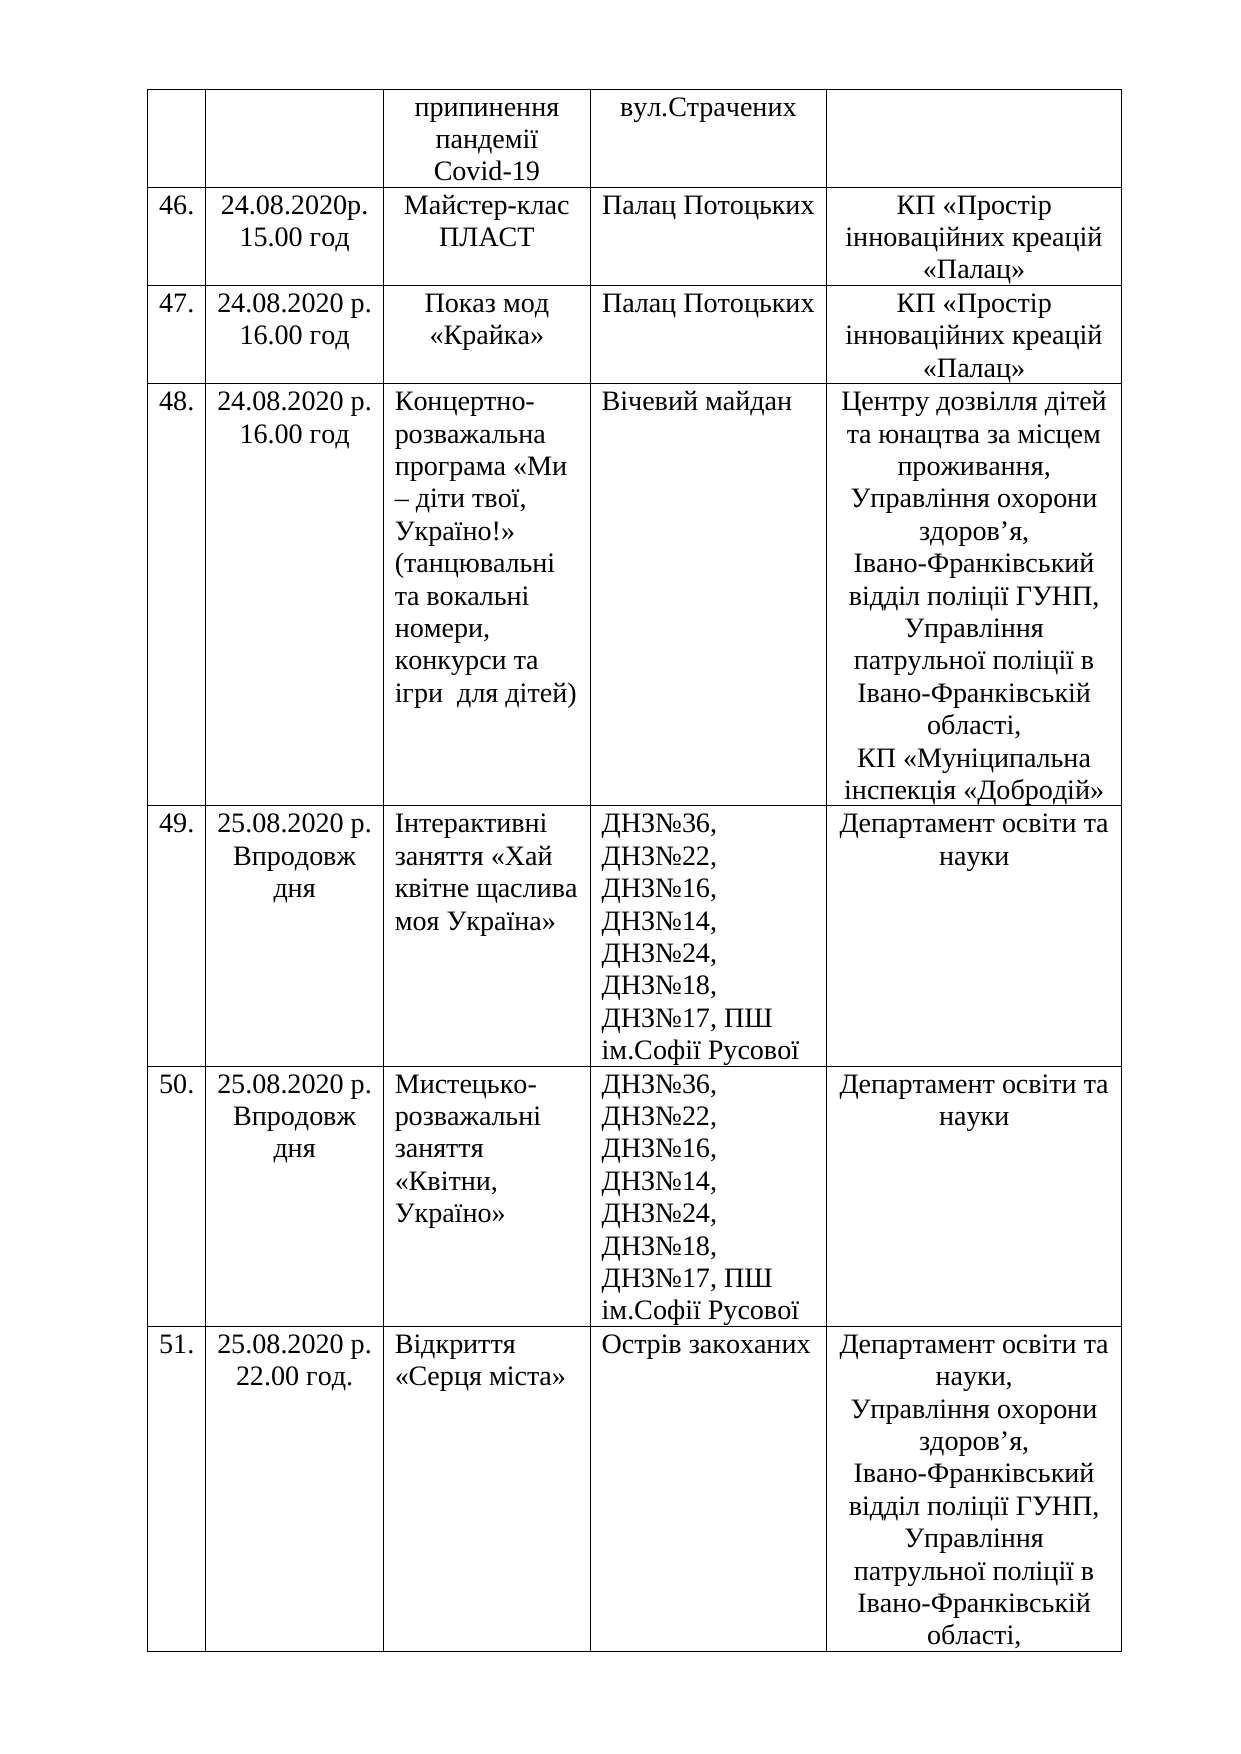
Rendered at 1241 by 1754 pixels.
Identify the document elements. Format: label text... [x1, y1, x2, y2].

table_cell 24.08.2020 р. 16.00 год [206, 384, 383, 805]
table_cell КП «Простір інноваційних креацій «Палац» [827, 286, 1121, 383]
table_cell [591, 90, 826, 187]
table_cell КП «Простір інноваційних креацій «Палац» [827, 188, 1121, 285]
table_cell [148, 1327, 205, 1651]
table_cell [384, 1327, 590, 1651]
table_cell Острів закоханих [591, 1327, 826, 1651]
table_cell Майстер-клас ПЛАСТ [384, 188, 590, 285]
table_cell Центру дозвілля дітей та юнацтва за місцем проживання, Управління охорони здоров’я, Івано-Франківський відділ поліції ГУНП, Управління патрульної поліції в Івано-Франківській області, КП «Муніципальна інспекція «Добродій» [827, 384, 1121, 805]
table_cell [148, 384, 205, 805]
table_cell Показ мод «Крайка» [384, 286, 590, 383]
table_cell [206, 1327, 383, 1651]
table_cell Департамент освіти та науки [827, 1067, 1121, 1326]
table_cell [827, 1327, 1121, 1651]
table_cell [148, 90, 205, 187]
table_cell ДНЗ№36, ДНЗ№22, ДНЗ№16, ДНЗ№14, ДНЗ№24, ДНЗ№18, ДНЗ№17, ПШ ім.Софії Русової [591, 806, 826, 1066]
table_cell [384, 90, 590, 187]
table_cell [148, 286, 205, 383]
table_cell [206, 90, 383, 187]
table_cell 25.08.2020 р. Впродовж дня [206, 1067, 383, 1326]
table_cell [148, 806, 205, 1066]
table_cell [148, 188, 205, 285]
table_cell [827, 90, 1121, 187]
table_cell Мистецько-розважальні заняття «Квітни, Україно» [384, 1067, 590, 1326]
table_cell [148, 1067, 205, 1326]
table_cell Палац Потоцьких [591, 286, 826, 383]
table_cell 24.08.2020р. 15.00 год [206, 188, 383, 285]
table_cell 25.08.2020 р. Впродовж дня [206, 806, 383, 1066]
table_cell ДНЗ№36, ДНЗ№22, ДНЗ№16, ДНЗ№14, ДНЗ№24, ДНЗ№18, ДНЗ№17, ПШ ім.Софії Русової [591, 1067, 826, 1326]
table_cell Інтерактивні заняття «Хай квітне щаслива моя Україна» [384, 806, 590, 1066]
table_cell Вічевий майдан [591, 384, 826, 805]
table_cell Палац Потоцьких [591, 188, 826, 285]
table_cell Департамент освіти та науки [827, 806, 1121, 1066]
table_cell 24.08.2020 р. 16.00 год [206, 286, 383, 383]
table_cell Концертно-розважальна програма «Ми – діти твої, Україно!» (танцювальні та вокальні номери, конкурси та ігри для дітей) [384, 384, 590, 805]
